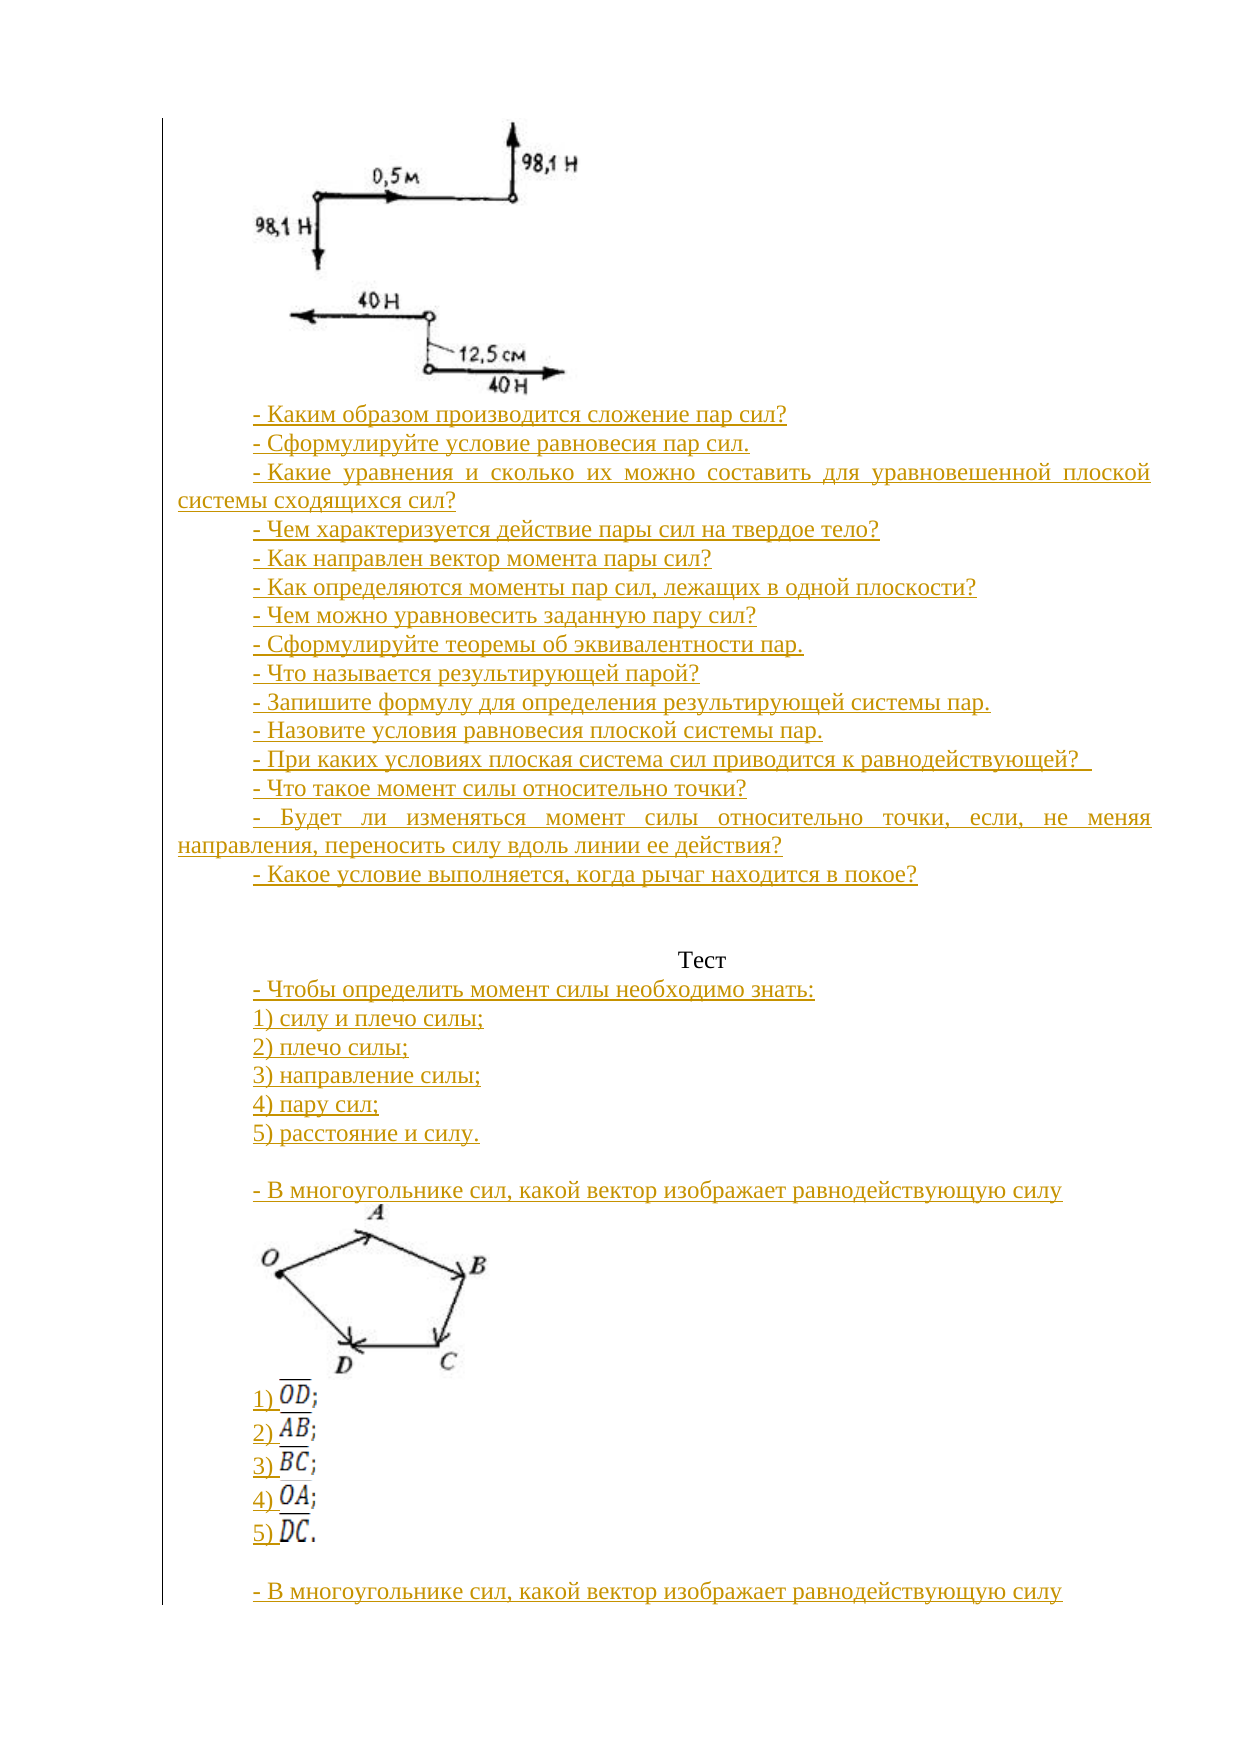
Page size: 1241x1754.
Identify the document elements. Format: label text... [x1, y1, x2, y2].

picture [279, 1412, 316, 1441]
text Тест [177, 946, 1152, 974]
picture [279, 1480, 316, 1509]
picture [252, 118, 582, 400]
picture [279, 1513, 316, 1542]
picture [279, 1446, 316, 1475]
picture [252, 1204, 490, 1408]
